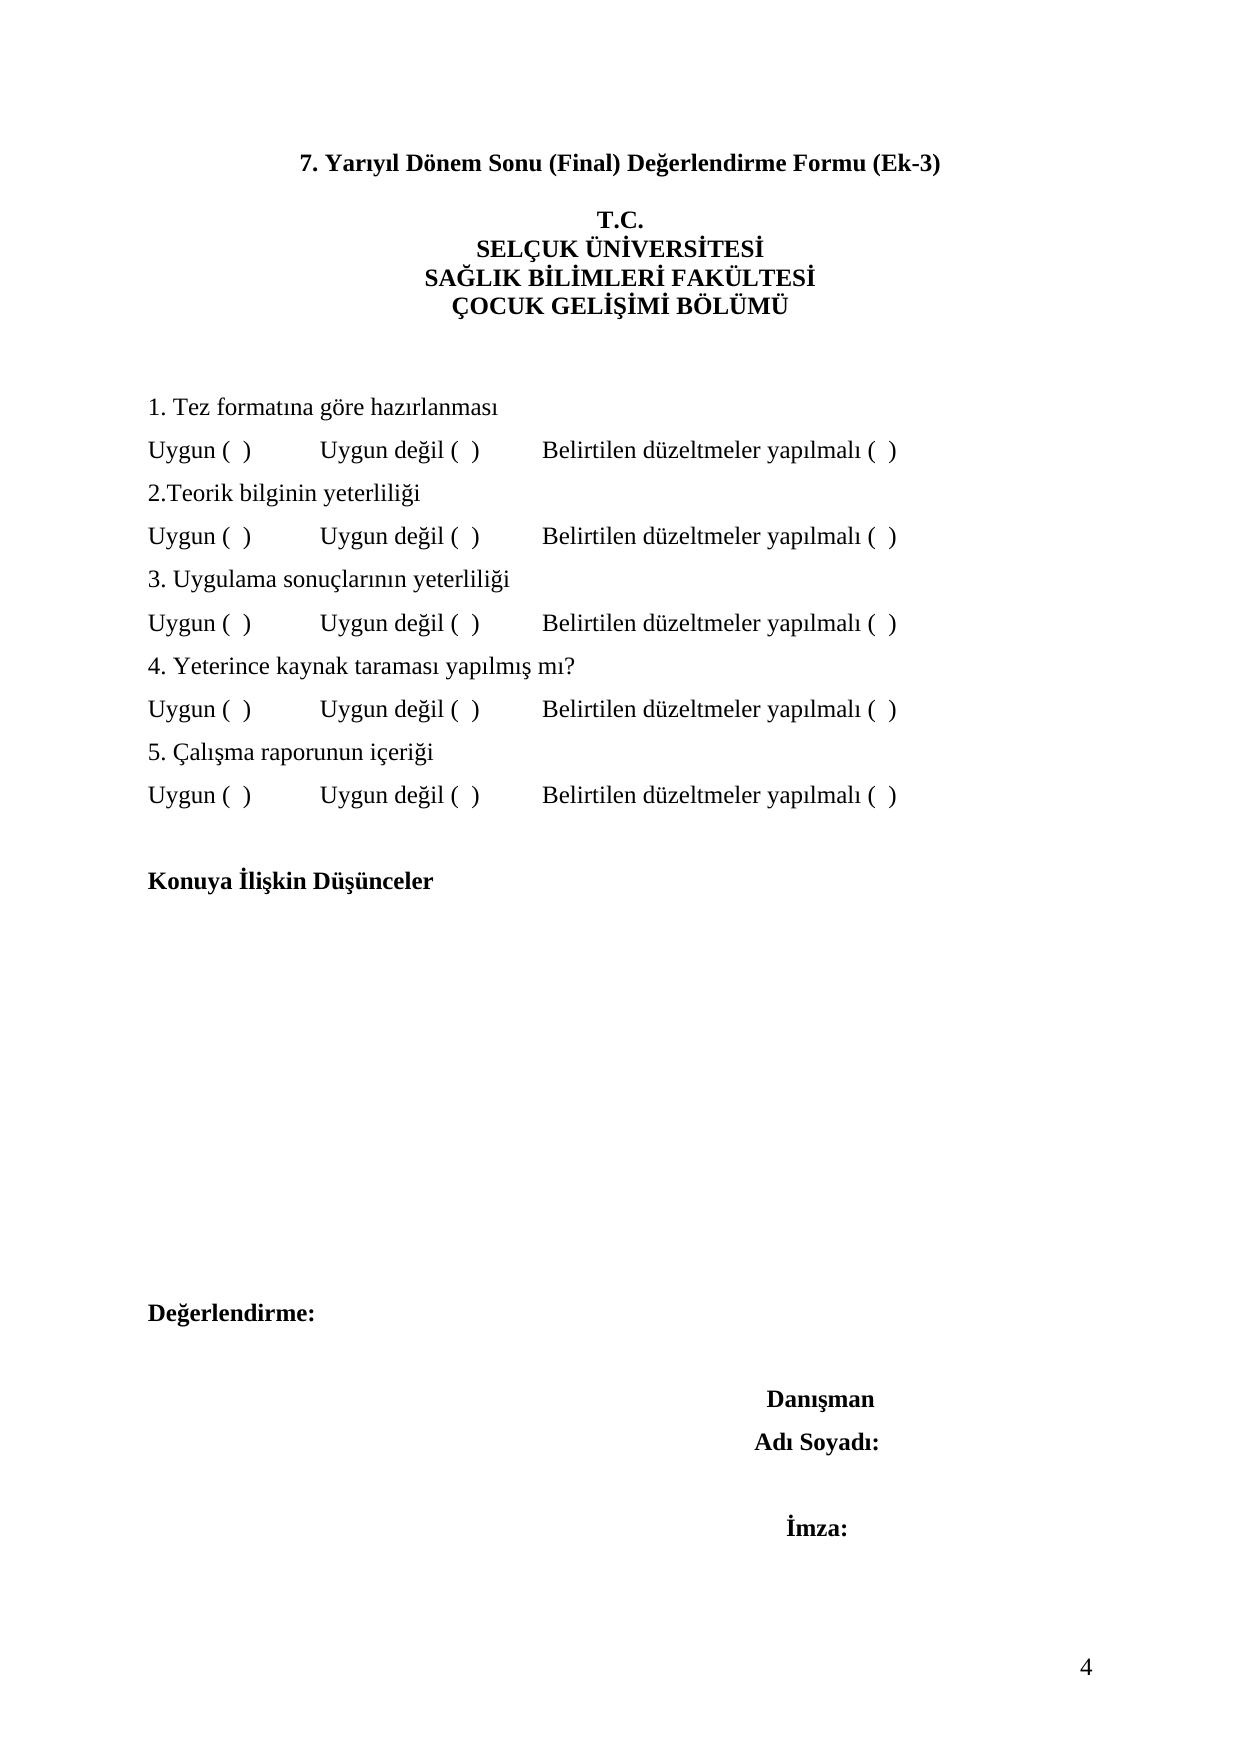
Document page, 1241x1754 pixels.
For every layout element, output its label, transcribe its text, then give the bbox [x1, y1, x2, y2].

text T.C. [148, 205, 1093, 234]
text Konuya İlişkin Düşünceler [148, 866, 1093, 895]
text Adı Soyadı: [148, 1427, 1093, 1456]
text 1. Tez formatına göre hazırlanması [148, 392, 1093, 421]
text SAĞLIK BİLİMLERİ FAKÜLTESİ [148, 263, 1093, 291]
text ÇOCUK GELİŞİMİ BÖLÜMÜ [148, 291, 1093, 320]
text Danışman [148, 1384, 1093, 1413]
text 2.Teorik bilginin yeterliliği [148, 478, 1093, 507]
text Uygun ( ) Uygun değil ( ) Belirtilen düzeltmeler yapılmalı ( ) [148, 780, 1093, 809]
text Uygun ( ) Uygun değil ( ) Belirtilen düzeltmeler yapılmalı ( ) [148, 608, 1093, 636]
text 3. Uygulama sonuçlarının yeterliliği [148, 564, 1093, 593]
text Uygun ( ) Uygun değil ( ) Belirtilen düzeltmeler yapılmalı ( ) [148, 521, 1093, 550]
text Uygun ( ) Uygun değil ( ) Belirtilen düzeltmeler yapılmalı ( ) [148, 694, 1093, 723]
text SELÇUK ÜNİVERSİTESİ [148, 234, 1093, 263]
text Uygun ( ) Uygun değil ( ) Belirtilen düzeltmeler yapılmalı ( ) [148, 435, 1093, 464]
text İmza: [148, 1513, 1093, 1542]
text 7. Yarıyıl Dönem Sonu (Final) Değerlendirme Formu (Ek-3) [148, 148, 1093, 176]
text 4. Yeterince kaynak taraması yapılmış mı? [148, 651, 1093, 679]
text Değerlendirme: [148, 1298, 1093, 1326]
text 5. Çalışma raporunun içeriği [148, 737, 1093, 766]
